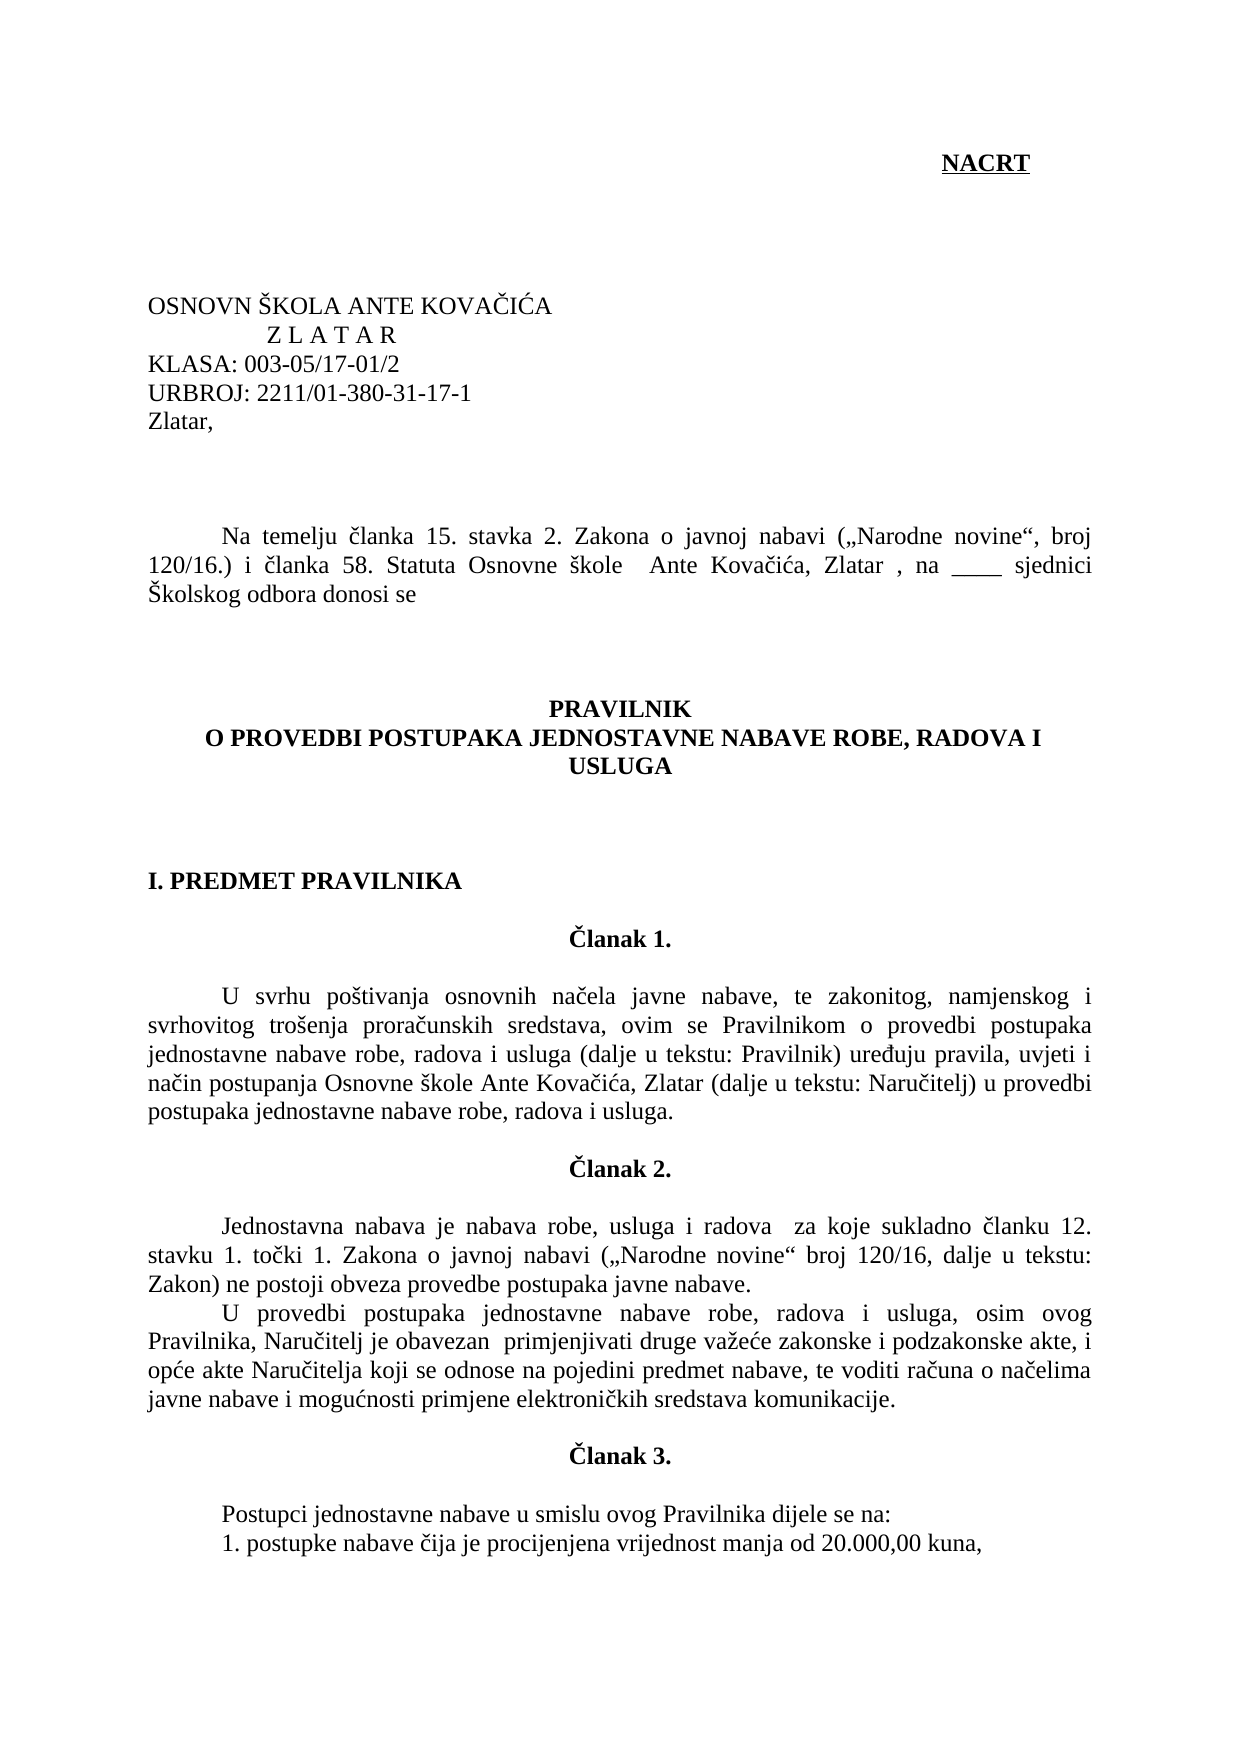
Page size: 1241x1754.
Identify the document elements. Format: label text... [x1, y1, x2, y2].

text URBROJ: 2211/01-380-31-17-1 [148, 378, 1093, 406]
text 1. postupke nabave čija je procijenjena vrijednost manja od 20.000,00 kuna, [148, 1528, 1093, 1556]
text Članak 3. [148, 1441, 1093, 1470]
text Postupci jednostavne nabave u smislu ovog Pravilnika dijele se na: [148, 1499, 1093, 1528]
text Članak 2. [148, 1154, 1093, 1183]
text Članak 1. [148, 924, 1093, 953]
text PRAVILNIK [148, 694, 1093, 723]
text NACRT [148, 148, 1093, 176]
text U provedbi postupaka jednostavne nabave robe, radova i usluga, osim ovog Pravilnika, Naručitelj je obavezan primjenjivati druge važeće zakonske i podzakonske akte, i opće akte Naručitelja koji se odnose na pojedini predmet nabave, te voditi računa o načelima javne nabave i mogućnosti primjene elektroničkih sredstava komunikacije. [148, 1298, 1093, 1413]
text I. PREDMET PRAVILNIKA [148, 866, 1093, 895]
text Z L A T A R [148, 320, 1093, 349]
text U svrhu poštivanja osnovnih načela javne nabave, te zakonitog, namjenskog i svrhovitog trošenja proračunskih sredstava, ovim se Pravilnikom o provedbi postupaka jednostavne nabave robe, radova i usluga (dalje u tekstu: Pravilnik) uređuju pravila, uvjeti i način postupanja Osnovne škole Ante Kovačića, Zlatar (dalje u tekstu: Naručitelj) u provedbi postupaka jednostavne nabave robe, radova i usluga. [148, 981, 1093, 1125]
text O PROVEDBI POSTUPAKA JEDNOSTAVNE NABAVE ROBE, RADOVA I USLUGA [148, 723, 1093, 780]
text KLASA: 003-05/17-01/2 [148, 349, 1093, 378]
text Na temelju članka 15. stavka 2. Zakona o javnoj nabavi („Narodne novine“, broj 120/16.) i članka 58. Statuta Osnovne škole Ante Kovačića, Zlatar , na ____ sjednici Školskog odbora donosi se [148, 521, 1093, 608]
text OSNOVN ŠKOLA ANTE KOVAČIĆA [148, 291, 1093, 320]
text Zlatar, [148, 406, 1093, 435]
text Jednostavna nabava je nabava robe, usluga i radova za koje sukladno članku 12. stavku 1. točki 1. Zakona o javnoj nabavi („Narodne novine“ broj 120/16, dalje u tekstu: Zakon) ne postoji obveza provedbe postupaka javne nabave. [148, 1211, 1093, 1298]
